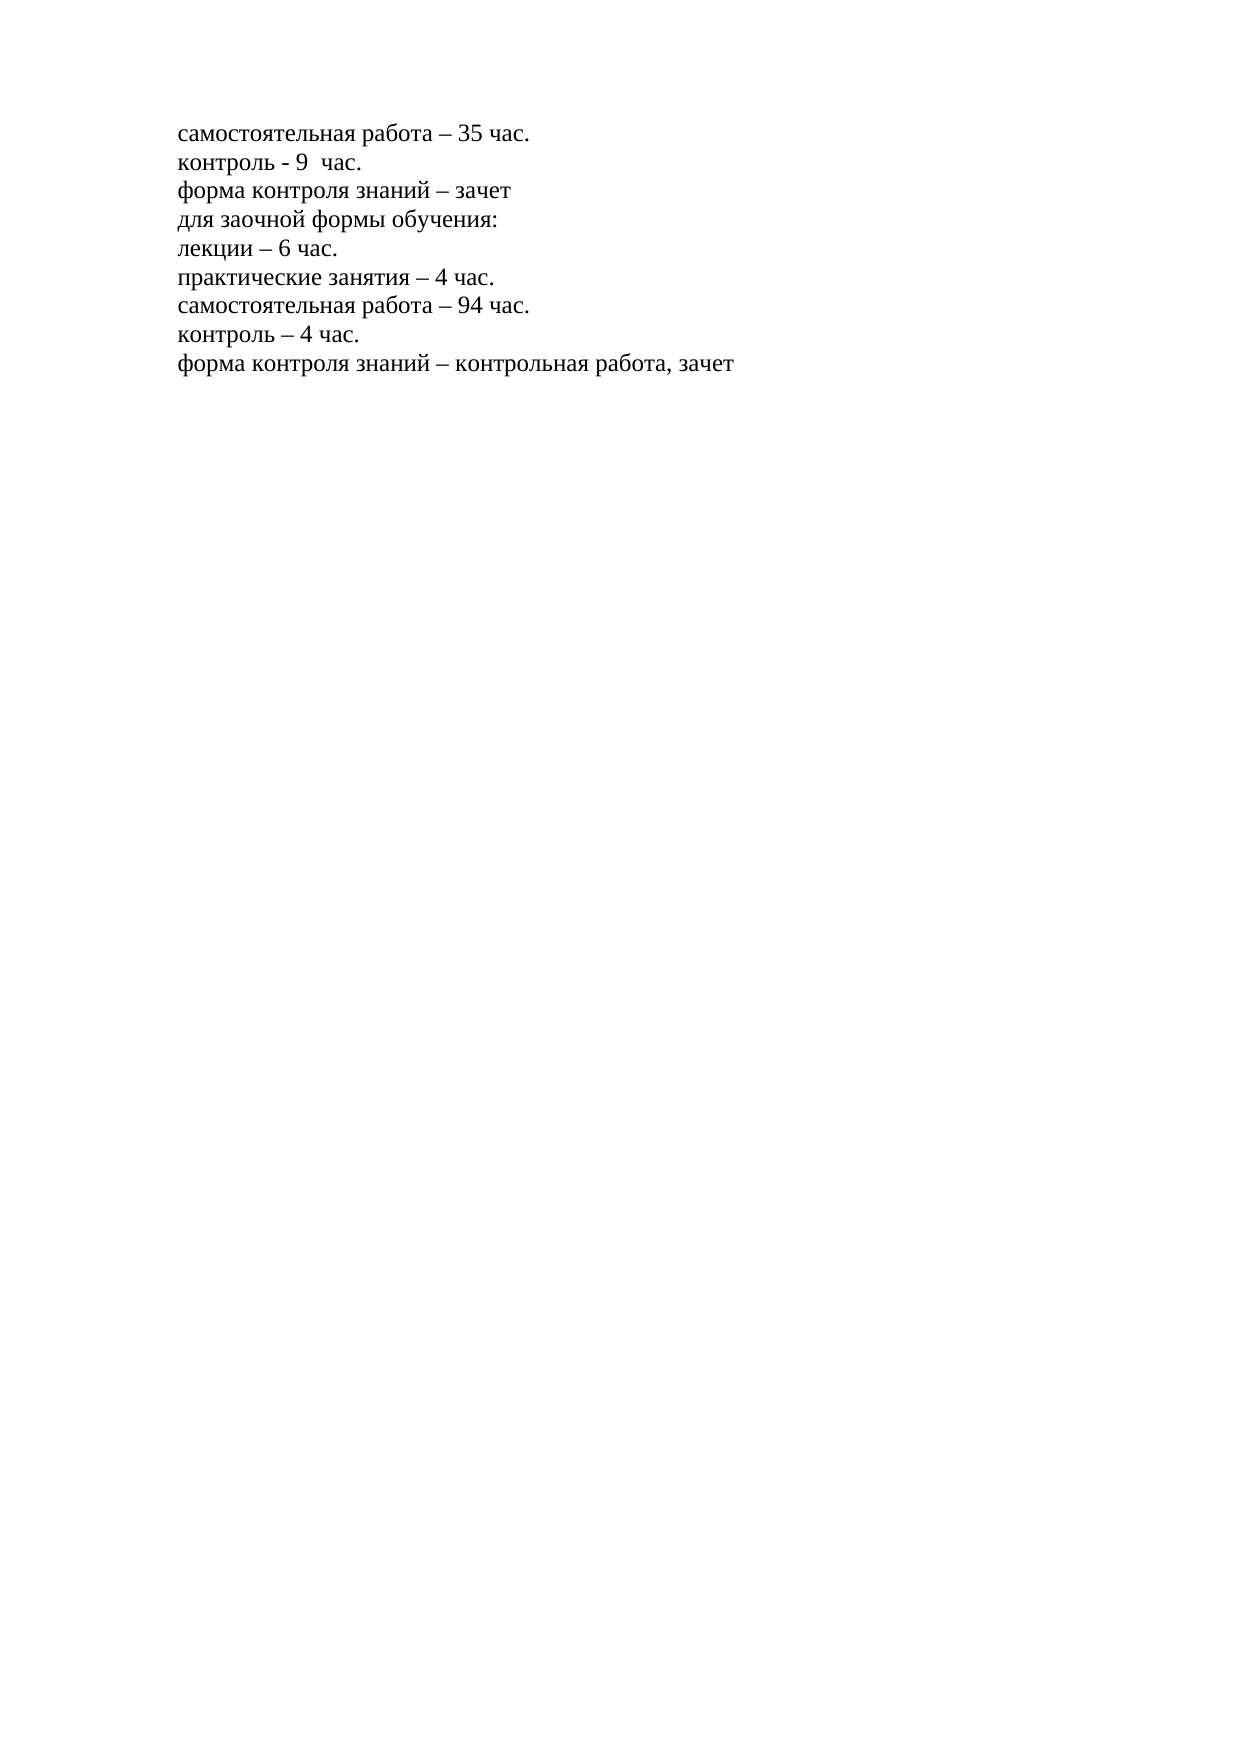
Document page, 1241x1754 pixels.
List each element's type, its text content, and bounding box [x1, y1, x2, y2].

text контроль – 4 час. [177, 319, 1152, 348]
text для заочной формы обучения: [177, 204, 1152, 233]
text самостоятельная работа – 35 час. [177, 118, 1152, 147]
text контроль - 9 час. [177, 147, 1152, 176]
text самостоятельная работа – 94 час. [177, 291, 1152, 319]
text лекции – 6 час. [177, 233, 1152, 262]
text форма контроля знаний – зачет [177, 176, 1152, 204]
text форма контроля знаний – контрольная работа, зачет [177, 348, 1152, 377]
text практические занятия – 4 час. [177, 262, 1152, 291]
